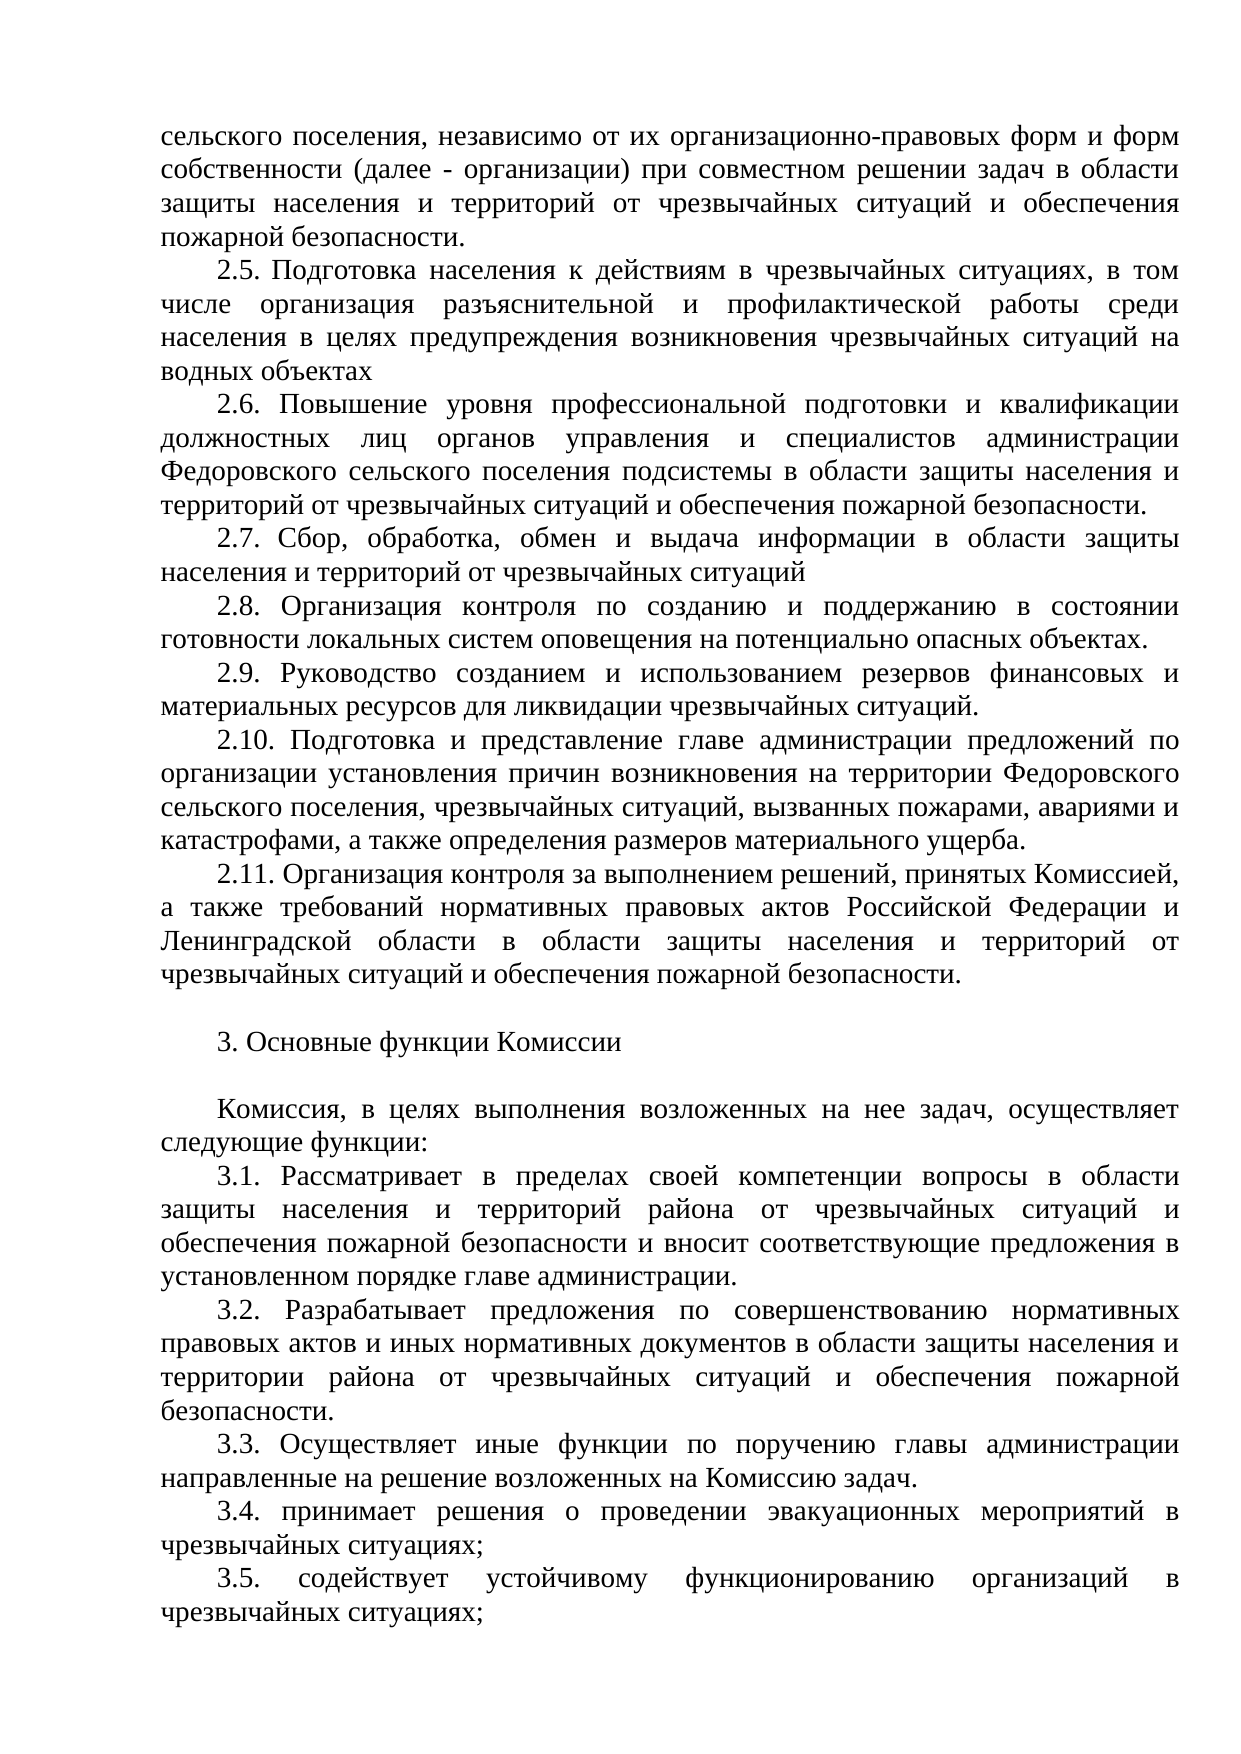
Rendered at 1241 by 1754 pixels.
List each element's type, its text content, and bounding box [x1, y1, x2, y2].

text 3.2. Разрабатывает предложения по совершенствованию нормативных правовых актов и иных нормативных документов в области защиты населения и территории района от чрезвычайных ситуаций и обеспечения пожарной безопасности. [160, 1292, 1180, 1426]
text 2.11. Организация контроля за выполнением решений, принятых Комиссией, а также требований нормативных правовых актов Российской Федерации и Ленинградской области в области защиты населения и территорий от чрезвычайных ситуаций и обеспечения пожарной безопасности. [160, 856, 1180, 990]
text 3.4. принимает решения о проведении эвакуационных мероприятий в чрезвычайных ситуациях; [160, 1493, 1180, 1560]
text 2.9. Руководство созданием и использованием резервов финансовых и материальных ресурсов для ликвидации чрезвычайных ситуаций. [160, 655, 1180, 722]
text 2.6. Повышение уровня профессиональной подготовки и квалификации должностных лиц органов управления и специалистов администрации Федоровского сельского поселения подсистемы в области защиты населения и территорий от чрезвычайных ситуаций и обеспечения пожарной безопасности. [160, 386, 1180, 521]
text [160, 118, 1180, 252]
text 3.3. Осуществляет иные функции по поручению главы администрации направленные на решение возложенных на Комиссию задач. [160, 1426, 1180, 1493]
text 2.8. Организация контроля по созданию и поддержанию в состоянии готовности локальных систем оповещения на потенциально опасных объектах. [160, 588, 1180, 655]
text 3.1. Рассматривает в пределах своей компетенции вопросы в области защиты населения и территорий района от чрезвычайных ситуаций и обеспечения пожарной безопасности и вносит соответствующие предложения в установленном порядке главе администрации. [160, 1158, 1180, 1292]
text 2.10. Подготовка и представление главе администрации предложений по организации установления причин возникновения на территории Федоровского сельского поселения, чрезвычайных ситуаций, вызванных пожарами, авариями и катастрофами, а также определения размеров материального ущерба. [160, 722, 1180, 856]
text 2.5. Подготовка населения к действиям в чрезвычайных ситуациях, в том числе организация разъяснительной и профилактической работы среди населения в целях предупреждения возникновения чрезвычайных ситуаций на водных объектах [160, 252, 1180, 386]
text 3. Основные функции Комиссии [160, 1024, 1180, 1057]
text 3.5. содействует устойчивому функционированию организаций в чрезвычайных ситуациях; [160, 1560, 1180, 1627]
text Комиссия, в целях выполнения возложенных на нее задач, осуществляет следующие функции: [160, 1091, 1180, 1158]
text 2.7. Сбор, обработка, обмен и выдача информации в области защиты населения и территорий от чрезвычайных ситуаций [160, 521, 1180, 588]
